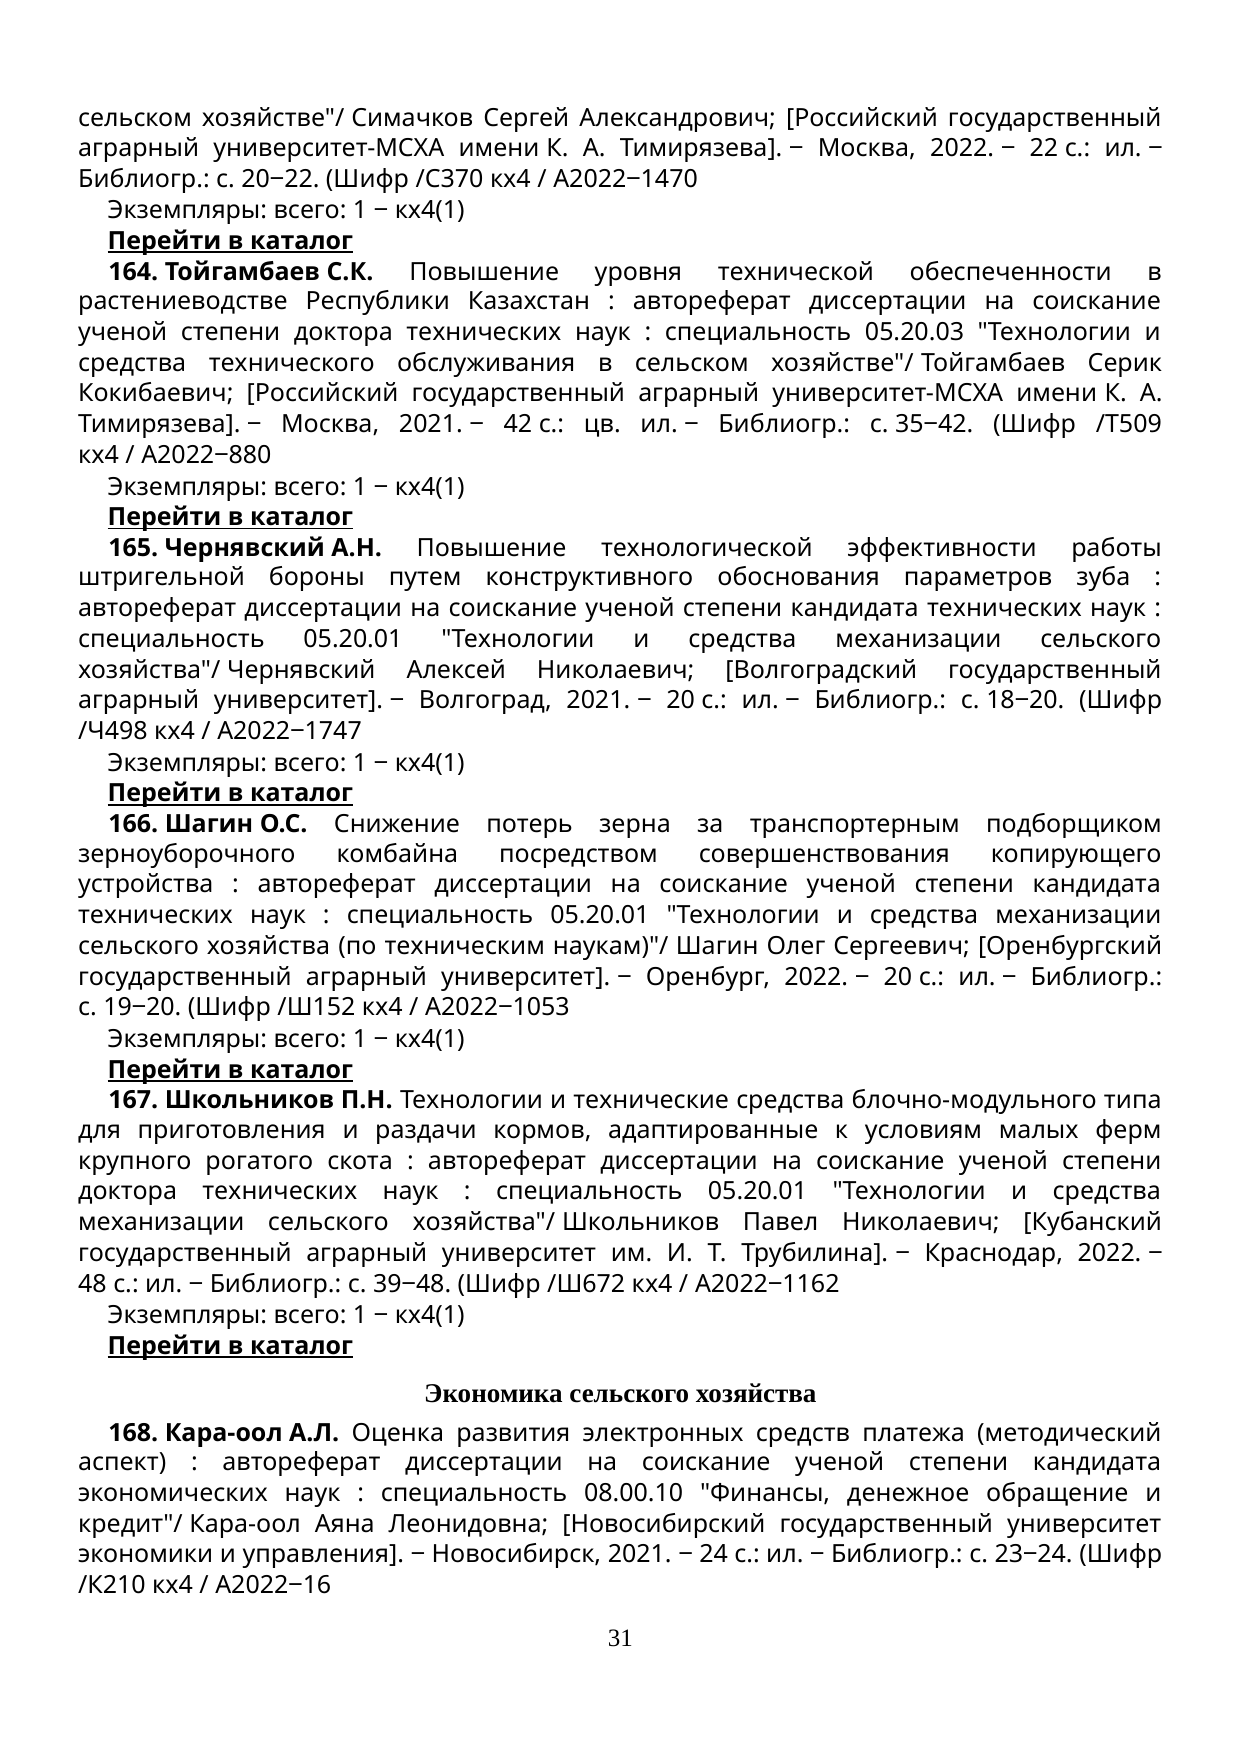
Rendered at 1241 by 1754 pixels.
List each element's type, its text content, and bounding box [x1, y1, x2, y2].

text Экземпляры: всего: 1 ‒ кх4(1) [78, 471, 1162, 501]
text 164. Тойгамбаев С.К. Повышение уровня технической обеспеченности в растениеводстве Республики Казахстан : автореферат диссертации на соискание ученой степени доктора технических наук : специальность 05.20.03 "Технологии и средства технического обслуживания в сельском хозяйстве"/ Тойгамбаев Серик Кокибаевич; [Российский государственный аграрный университет-МСХА имени К. А. Тимирязева]. ‒ Москва, 2021. ‒ 42 с.: цв. ил. ‒ Библиогр.: с. 35‒42. (Шифр /Т509 кх4 / А2022‒880 [78, 256, 1162, 471]
text Перейти в каталог [78, 225, 1162, 256]
text Перейти в каталог [78, 1054, 1162, 1084]
text Экземпляры: всего: 1 ‒ кх4(1) [78, 1023, 1162, 1054]
text 168. Кара-оол А.Л. Оценка развития электронных средств платежа (методический аспект) : автореферат диссертации на соискание ученой степени кандидата экономических наук : специальность 08.00.10 "Финансы, денежное обращение и кредит"/ Кара-оол Аяна Леонидовна; [Новосибирский государственный университет экономики и управления]. ‒ Новосибирск, 2021. ‒ 24 с.: ил. ‒ Библиогр.: с. 23‒24. (Шифр /К210 кх4 / А2022‒16 [78, 1417, 1162, 1601]
subtitle Экономика сельского хозяйства [78, 1377, 1162, 1408]
text 165. Чернявский А.Н. Повышение технологической эффективности работы штригельной бороны путем конструктивного обоснования параметров зуба : автореферат диссертации на соискание ученой степени кандидата технических наук : специальность 05.20.01 "Технологии и средства механизации сельского хозяйства"/ Чернявский Алексей Николаевич; [Волгоградский государственный аграрный университет]. ‒ Волгоград, 2021. ‒ 20 с.: ил. ‒ Библиогр.: с. 18‒20. (Шифр /Ч498 кх4 / А2022‒1747 [78, 532, 1162, 747]
text Перейти в каталог [78, 501, 1162, 532]
text Перейти в каталог [78, 777, 1162, 808]
text Экземпляры: всего: 1 ‒ кх4(1) [78, 747, 1162, 777]
text 166. Шагин О.С. Снижение потерь зерна за транспортерным подборщиком зерноуборочного комбайна посредством совершенствования копирующего устройства : автореферат диссертации на соискание ученой степени кандидата технических наук : специальность 05.20.01 "Технологии и средства механизации сельского хозяйства (по техническим наукам)"/ Шагин Олег Сергеевич; [Оренбургский государственный аграрный университет]. ‒ Оренбург, 2022. ‒ 20 с.: ил. ‒ Библиогр.: с. 19‒20. (Шифр /Ш152 кх4 / А2022‒1053 [78, 808, 1162, 1023]
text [78, 102, 1162, 194]
text Экземпляры: всего: 1 ‒ кх4(1) [78, 1299, 1162, 1330]
text Перейти в каталог [78, 1330, 1162, 1361]
text 167. Школьников П.Н. Технологии и технические средства блочно-модульного типа для приготовления и раздачи кормов, адаптированные к условиям малых ферм крупного рогатого скота : автореферат диссертации на соискание ученой степени доктора технических наук : специальность 05.20.01 "Технологии и средства механизации сельского хозяйства"/ Школьников Павел Николаевич; [Кубанский государственный аграрный университет им. И. Т. Трубилина]. ‒ Краснодар, 2022. ‒ 48 с.: ил. ‒ Библиогр.: с. 39‒48. (Шифр /Ш672 кх4 / А2022‒1162 [78, 1084, 1162, 1299]
text Экземпляры: всего: 1 ‒ кх4(1) [78, 194, 1162, 225]
